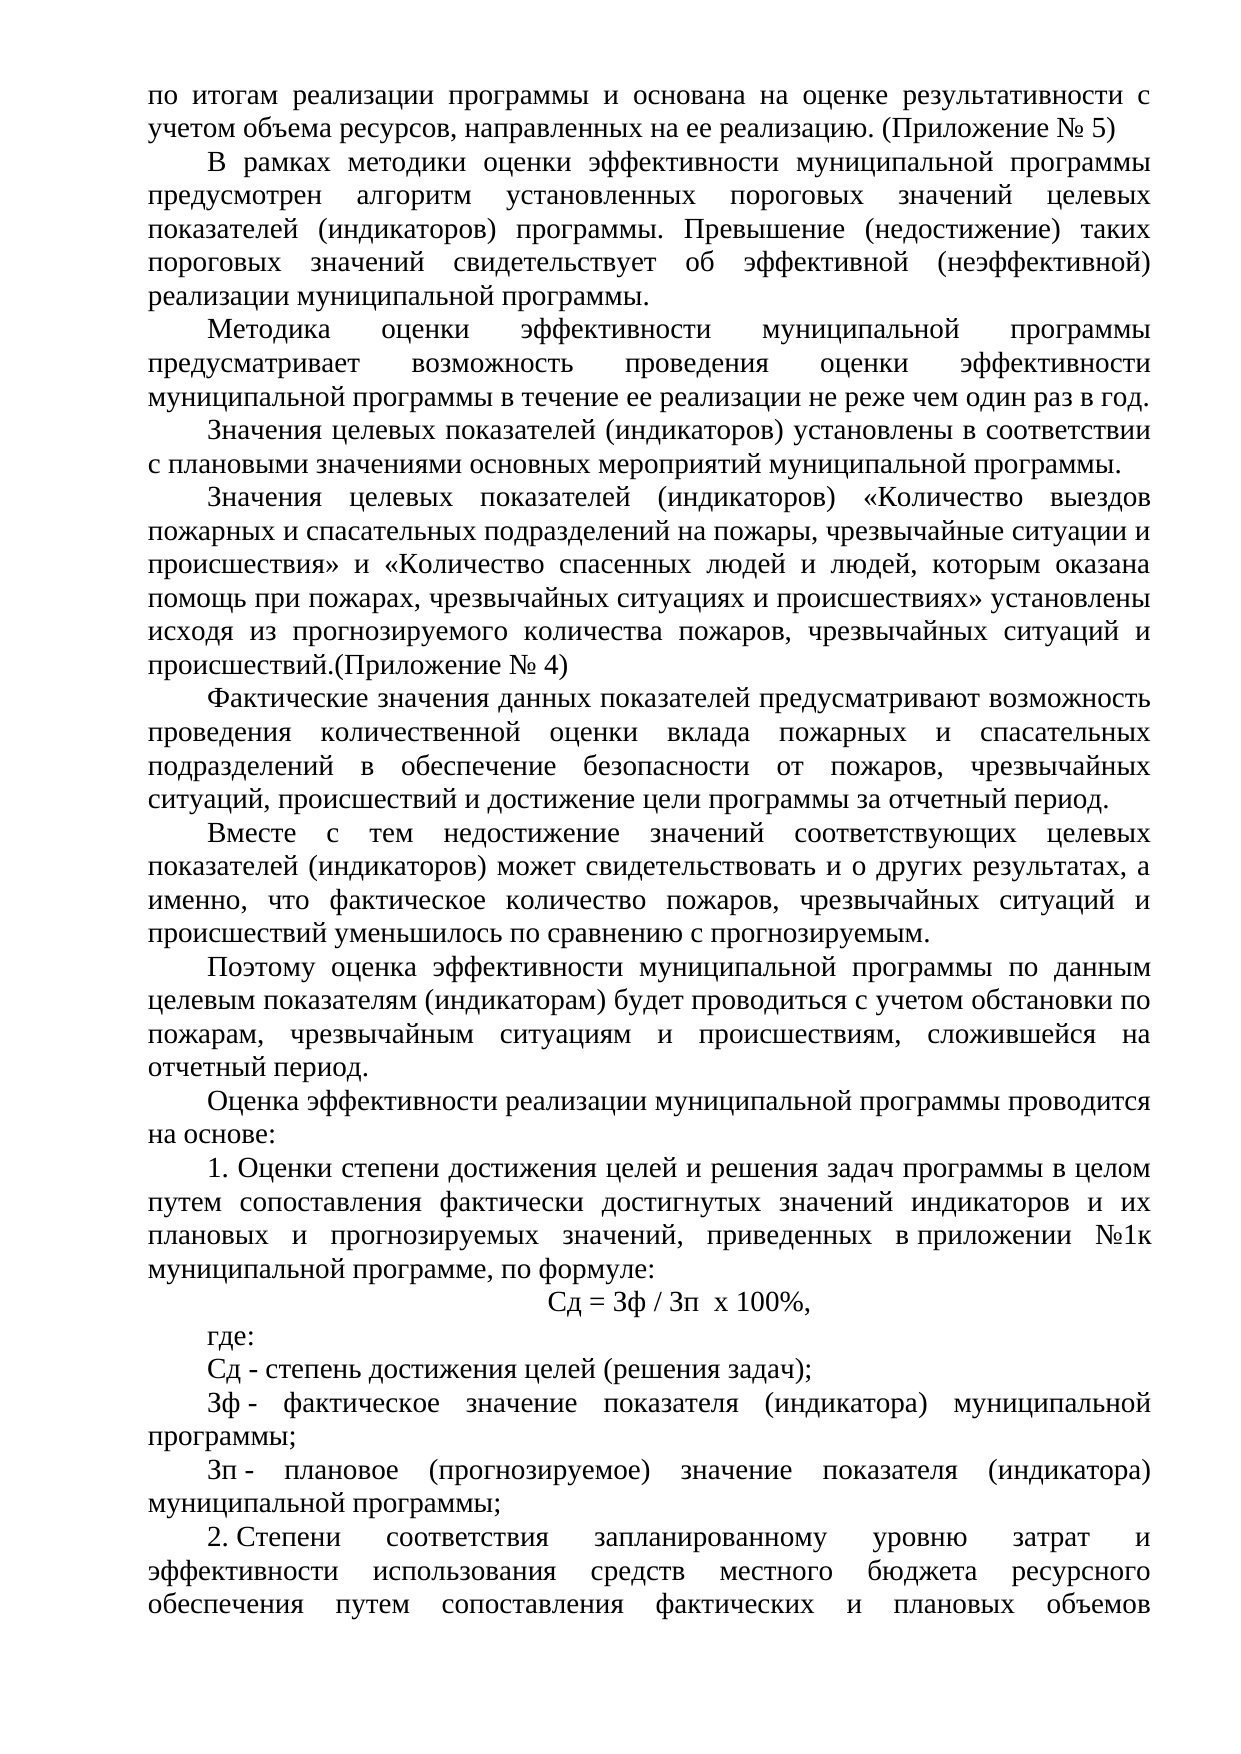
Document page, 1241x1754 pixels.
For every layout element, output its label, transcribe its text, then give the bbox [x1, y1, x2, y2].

text 1. Оценки степени достижения целей и решения задач программы в целом путем сопоставления фактически достигнутых значений индикаторов и их плановых и прогнозируемых значений, приведенных в приложении №1к муниципальной программе, по формуле: [148, 1150, 1152, 1284]
text В рамках методики оценки эффективности муниципальной программы предусмотрен алгоритм установленных пороговых значений целевых показателей (индикаторов) программы. Превышение (недостижение) таких пороговых значений свидетельствует об эффективной (неэффективной) реализации муниципальной программы. [148, 144, 1152, 312]
text Оценка эффективности реализации муниципальной программы проводится на основе: [148, 1083, 1152, 1150]
text Зп - плановое (прогнозируемое) значение показателя (индикатора) муниципальной программы; [148, 1452, 1152, 1519]
text Зф - фактическое значение показателя (индикатора) муниципальной программы; [148, 1385, 1152, 1452]
text Значения целевых показателей (индикаторов) «Количество выездов пожарных и спасательных подразделений на пожары, чрезвычайные ситуации и происшествия» и «Количество спасенных людей и людей, которым оказана помощь при пожарах, чрезвычайных ситуациях и происшествиях» установлены исходя из прогнозируемого количества пожаров, чрезвычайных ситуаций и происшествий.(Приложение № 4) [148, 479, 1152, 681]
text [148, 77, 1152, 144]
text Поэтому оценка эффективности муниципальной программы по данным целевым показателям (индикаторам) будет проводиться с учетом обстановки по пожарам, чрезвычайным ситуациям и происшествиям, сложившейся на отчетный период. [148, 949, 1152, 1083]
text Значения целевых показателей (индикаторов) установлены в соответствии с плановыми значениями основных мероприятий муниципальной программы. [148, 412, 1152, 479]
text где: [148, 1318, 1152, 1351]
text Методика оценки эффективности муниципальной программы предусматривает возможность проведения оценки эффективности муниципальной программы в течение ее реализации не реже чем один раз в год. [148, 312, 1152, 412]
text Сд = Зф / Зп х 100%, [148, 1284, 1152, 1318]
text Вместе с тем недостижение значений соответствующих целевых показателей (индикаторов) может свидетельствовать и о других результатах, а именно, что фактическое количество пожаров, чрезвычайных ситуаций и происшествий уменьшилось по сравнению с прогнозируемым. [148, 815, 1152, 949]
text Фактические значения данных показателей предусматривают возможность проведения количественной оценки вклада пожарных и спасательных подразделений в обеспечение безопасности от пожаров, чрезвычайных ситуаций, происшествий и достижение цели программы за отчетный период. [148, 681, 1152, 815]
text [148, 1519, 1152, 1620]
text Сд - степень достижения целей (решения задач); [148, 1351, 1152, 1385]
